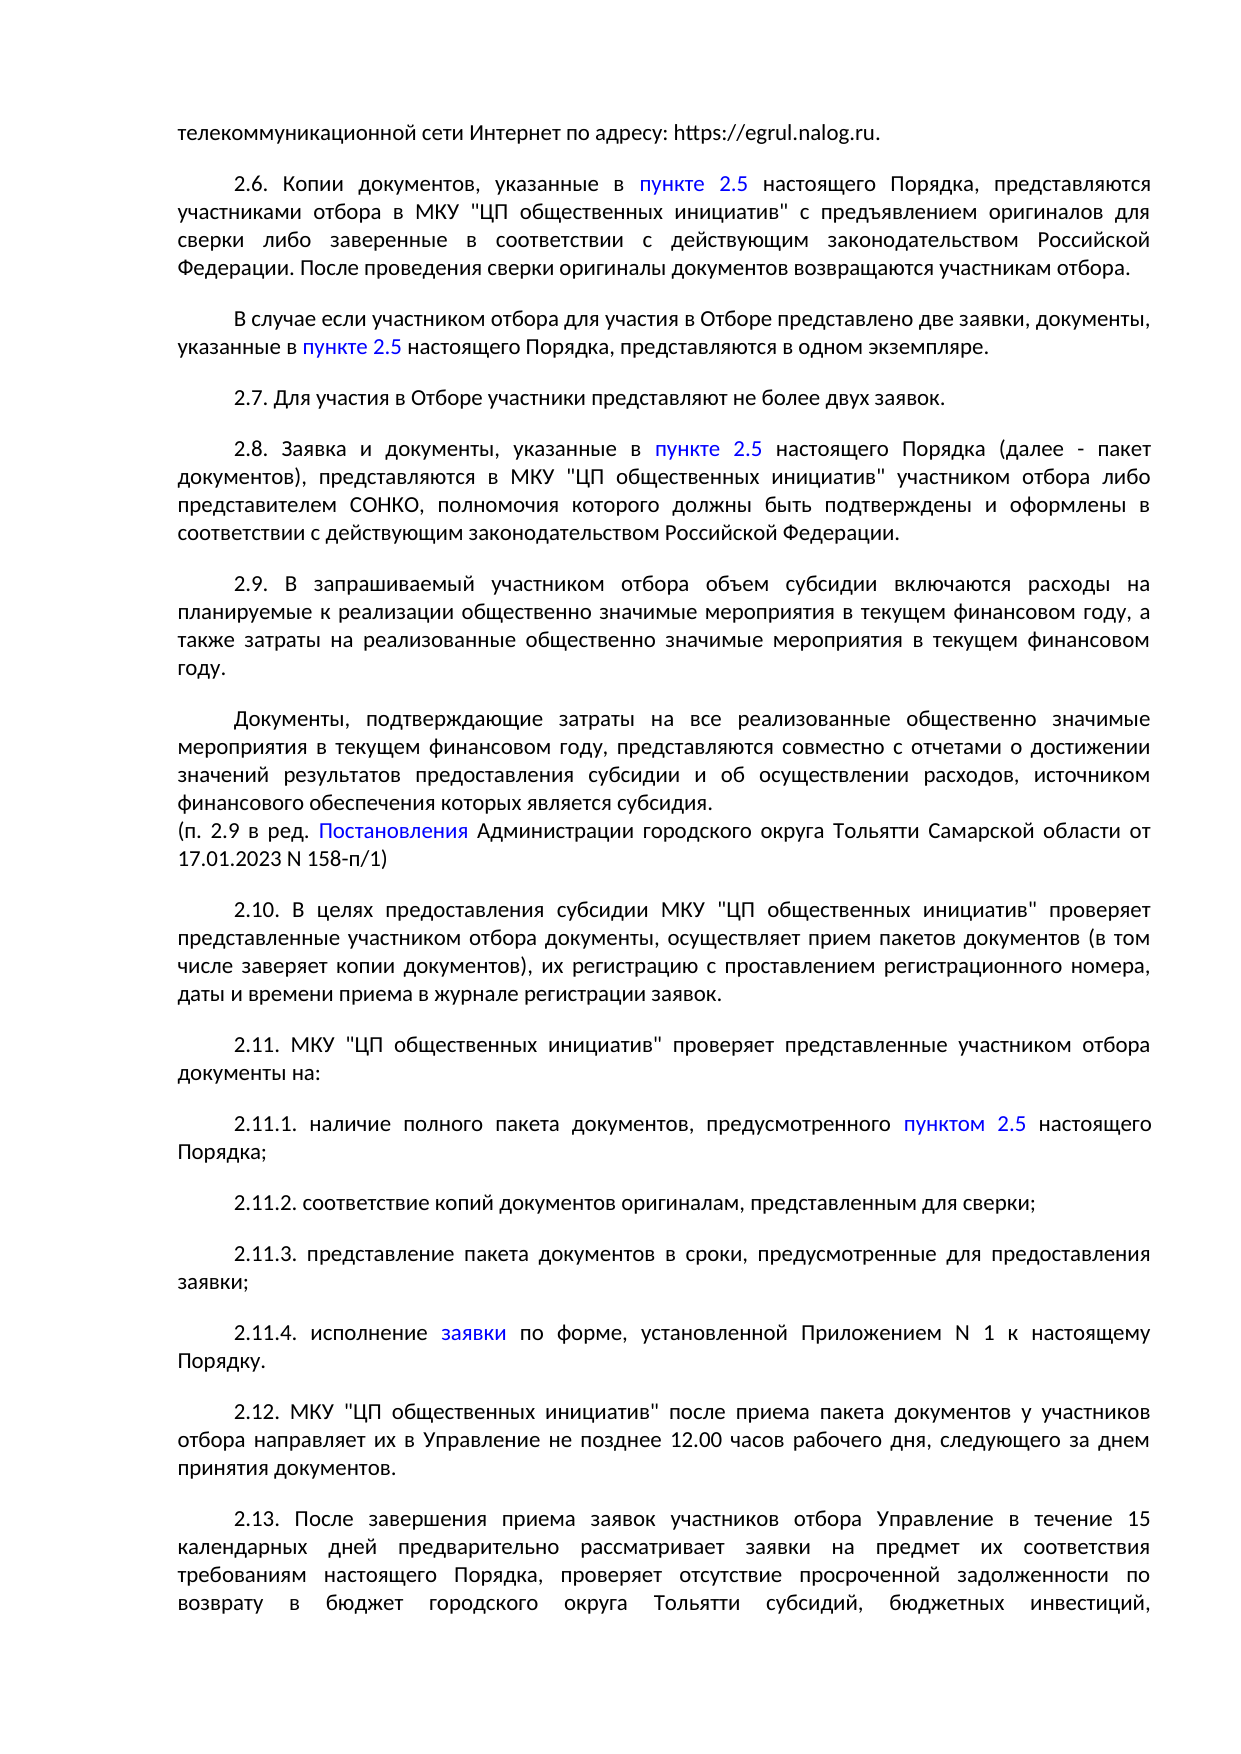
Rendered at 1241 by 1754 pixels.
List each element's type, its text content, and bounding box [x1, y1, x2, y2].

text 2.11.2. соответствие копий документов оригиналам, представленным для сверки; [177, 1188, 1152, 1216]
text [177, 1504, 1152, 1616]
text 2.11.1. наличие полного пакета документов, предусмотренного пунктом 2.5 настоящего Порядка; [177, 1109, 1152, 1165]
text 2.9. В запрашиваемый участником отбора объем субсидии включаются расходы на планируемые к реализации общественно значимые мероприятия в текущем финансовом году, а также затраты на реализованные общественно значимые мероприятия в текущем финансовом году. [177, 569, 1152, 681]
text В случае если участником отбора для участия в Отборе представлено две заявки, документы, указанные в пункте 2.5 настоящего Порядка, представляются в одном экземпляре. [177, 304, 1152, 360]
text 2.7. Для участия в Отборе участники представляют не более двух заявок. [177, 383, 1152, 411]
text 2.10. В целях предоставления субсидии МКУ "ЦП общественных инициатив" проверяет представленные участником отбора документы, осуществляет прием пакетов документов (в том числе заверяет копии документов), их регистрацию с проставлением регистрационного номера, даты и времени приема в журнале регистрации заявок. [177, 895, 1152, 1007]
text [177, 118, 1152, 146]
text 2.11.3. представление пакета документов в сроки, предусмотренные для предоставления заявки; [177, 1239, 1152, 1295]
text 2.8. Заявка и документы, указанные в пункте 2.5 настоящего Порядка (далее - пакет документов), представляются в МКУ "ЦП общественных инициатив" участником отбора либо представителем СОНКО, полномочия которого должны быть подтверждены и оформлены в соответствии с действующим законодательством Российской Федерации. [177, 434, 1152, 546]
text 2.11.4. исполнение заявки по форме, установленной Приложением N 1 к настоящему Порядку. [177, 1318, 1152, 1374]
text (п. 2.9 в ред. Постановления Администрации городского округа Тольятти Самарской области от 17.01.2023 N 158-п/1) [177, 816, 1152, 872]
text 2.6. Копии документов, указанные в пункте 2.5 настоящего Порядка, представляются участниками отбора в МКУ "ЦП общественных инициатив" с предъявлением оригиналов для сверки либо заверенные в соответствии с действующим законодательством Российской Федерации. После проведения сверки оригиналы документов возвращаются участникам отбора. [177, 169, 1152, 281]
text 2.11. МКУ "ЦП общественных инициатив" проверяет представленные участником отбора документы на: [177, 1030, 1152, 1086]
text 2.12. МКУ "ЦП общественных инициатив" после приема пакета документов у участников отбора направляет их в Управление не позднее 12.00 часов рабочего дня, следующего за днем принятия документов. [177, 1397, 1152, 1481]
text Документы, подтверждающие затраты на все реализованные общественно значимые мероприятия в текущем финансовом году, представляются совместно с отчетами о достижении значений результатов предоставления субсидии и об осуществлении расходов, источником финансового обеспечения которых является субсидия. [177, 704, 1152, 816]
